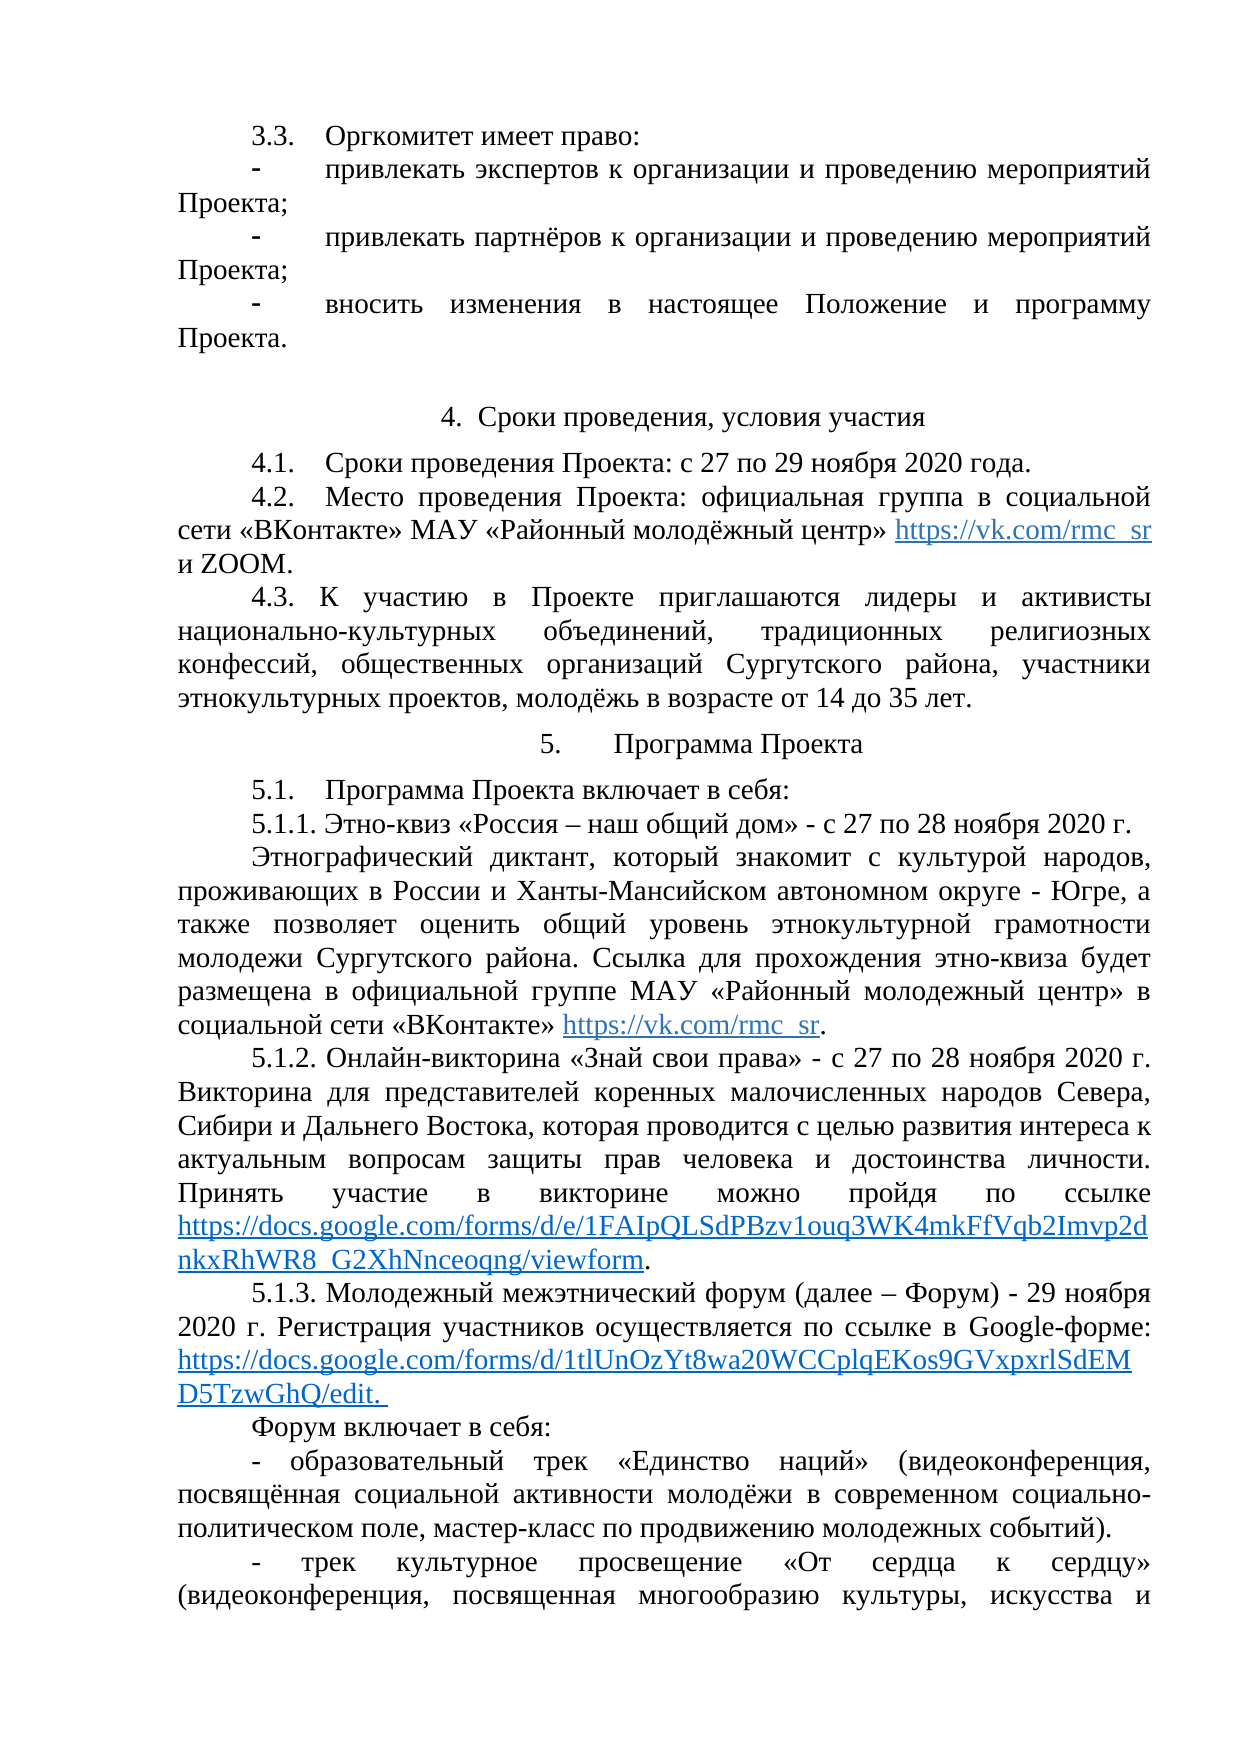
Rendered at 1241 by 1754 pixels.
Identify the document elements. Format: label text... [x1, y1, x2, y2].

list вносить изменения в настоящее Положение и программу Проекта. [177, 320, 1152, 387]
list привлекать партнёров к организации и проведению мероприятий Проекта; [177, 252, 1152, 320]
list Сроки проведения, условия участия [214, 433, 1152, 466]
text 5.1.1. Этно-квиз «Россия – наш общий дом» - с 27 по 28 ноября 2020 г. [177, 839, 1152, 873]
text 4.3. К участию в Проекте приглашаются лидеры и активисты национально-культурных объединений, традиционных религиозных конфессий, общественных организаций Сургутского района, участники этнокультурных проектов, молодёжь в возрасте от 14 до 35 лет. [177, 613, 1152, 747]
list Сроки проведения Проекта: с 27 по 29 ноября 2020 года. [177, 479, 1152, 512]
list привлекать экспертов к организации и проведению мероприятий Проекта; [177, 185, 1152, 252]
list Оргкомитет имеет право: [177, 152, 1152, 185]
text 5.1.2. Онлайн-викторина «Знай свои права» - с 27 по 28 ноября 2020 г. Викторина для представителей коренных малочисленных народов Севера, Сибири и Дальнего Востока, которая проводится с целью развития интереса к актуальным вопросам защиты прав человека и достоинства личности. Принять участие в викторине можно пройдя по ссылке https://docs.google.com/forms/d/e/1FAIpQLSdPBzv1ouq3WK4mkFfVqb2Imvp2dnkxRhWR8_G2XhNnceoqng/viewform. [177, 1074, 1152, 1309]
text Форум включает в себя: [177, 1443, 1152, 1477]
list Программа Проекта [177, 760, 1152, 793]
text - образовательный трек «Единство наций» (видеоконференция, посвящённая социальной активности молодёжи в современном социально-политическом поле, мастер-класс по продвижению молодежных событий). [177, 1477, 1152, 1577]
text Этнографический диктант, который знакомит с культурой народов, проживающих в России и Ханты-Мансийском автономном округе - Югре, а также позволяет оценить общий уровень этнокультурной грамотности молодежи Сургутского района. Ссылка для прохождения этно-квиза будет размещена в официальной группе МАУ «Районный молодежный центр» в социальной сети «ВКонтакте» https://vk.com/rmc_sr. [177, 873, 1152, 1074]
list выполняет иные работы, связанные с проведением Проекта. [177, 118, 1152, 152]
list Программа Проекта включает в себя: [177, 806, 1152, 839]
text 5.1.3. Молодежный межэтнический форум (далее – Форум) - 29 ноября 2020 г. Регистрация участников осуществляется по ссылке в Google-форме: https://docs.google.com/forms/d/1tlUnOzYt8wa20WCCplqEKos9GVxpxrlSdEMD5TzwGhQ/edit. [177, 1309, 1152, 1443]
list Место проведения Проекта: официальная группа в социальной сети «ВКонтакте» МАУ «Районный молодёжный центр» https://vk.com/rmc_sr и ZOOM. [177, 512, 1152, 613]
